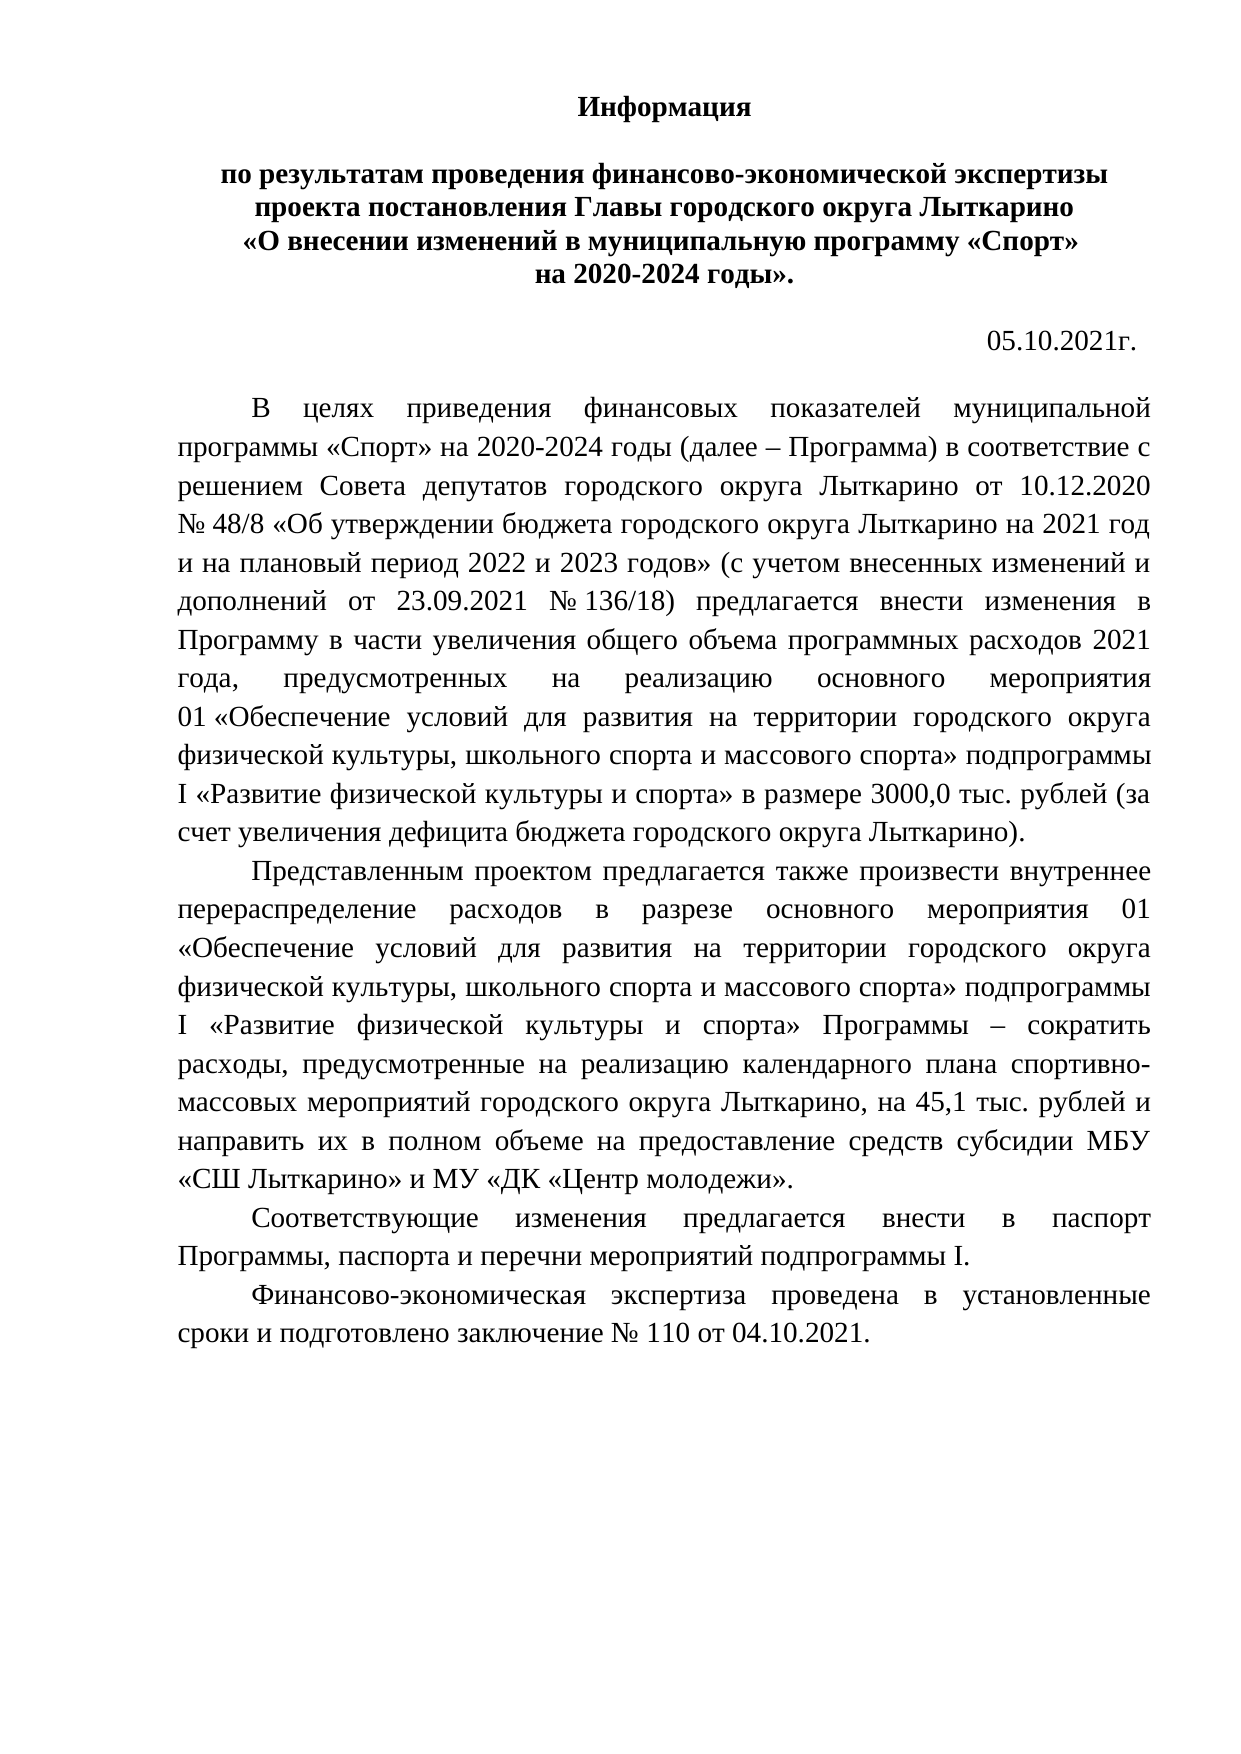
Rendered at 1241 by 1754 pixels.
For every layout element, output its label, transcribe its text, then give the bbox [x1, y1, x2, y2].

list В целях приведения финансовых показателей муниципальной программы «Спорт» на 2020-2024 годы (далее – Программа) в соответствие с решением Совета депутатов городского округа Лыткарино от 10.12.2020 № 48/8 «Об утверждении бюджета городского округа Лыткарино на 2021 год и на плановый период 2022 и 2023 годов» (с учетом внесенных изменений и дополнений от 23.09.2021 № 136/18) предлагается внести изменения в Программу в части увеличения общего объема программных расходов 2021 года, предусмотренных на реализацию основного мероприятия 01 «Обеспечение условий для развития на территории городского округа физической культуры, школьного спорта и массового спорта» подпрограммы I «Развитие физической культуры и спорта» в размере 3000,0 тыс. рублей (за счет увеличения дефицита бюджета городского округа Лыткарино). [177, 391, 1152, 848]
text по результатам проведения финансово-экономической экспертизы проекта постановления Главы городского округа Лыткарино «О внесении изменений в муниципальную программу «Спорт» на 2020-2024 годы». [177, 156, 1152, 290]
list Соответствующие изменения предлагается внести в паспорт Программы, паспорта и перечни мероприятий подпрограммы I. [177, 1200, 1152, 1272]
list Представленным проектом предлагается также произвести внутреннее перераспределение расходов в разрезе основного мероприятия 01 «Обеспечение условий для развития на территории городского округа физической культуры, школьного спорта и массового спорта» подпрограммы I «Развитие физической культуры и спорта» Программы – сократить расходы, предусмотренные на реализацию календарного плана спортивно-массовых мероприятий городского округа Лыткарино, на 45,1 тыс. рублей и направить их в полном объеме на предоставление средств субсидии МБУ «СШ Лыткарино» и МУ «ДК «Центр молодежи». [177, 853, 1152, 1195]
text 05.10.2021г. [177, 323, 1152, 357]
list Финансово-экономическая экспертиза проведена в установленные сроки и подготовлено заключение № 110 от 04.10.2021. [177, 1277, 1152, 1349]
text Информация [177, 89, 1152, 122]
